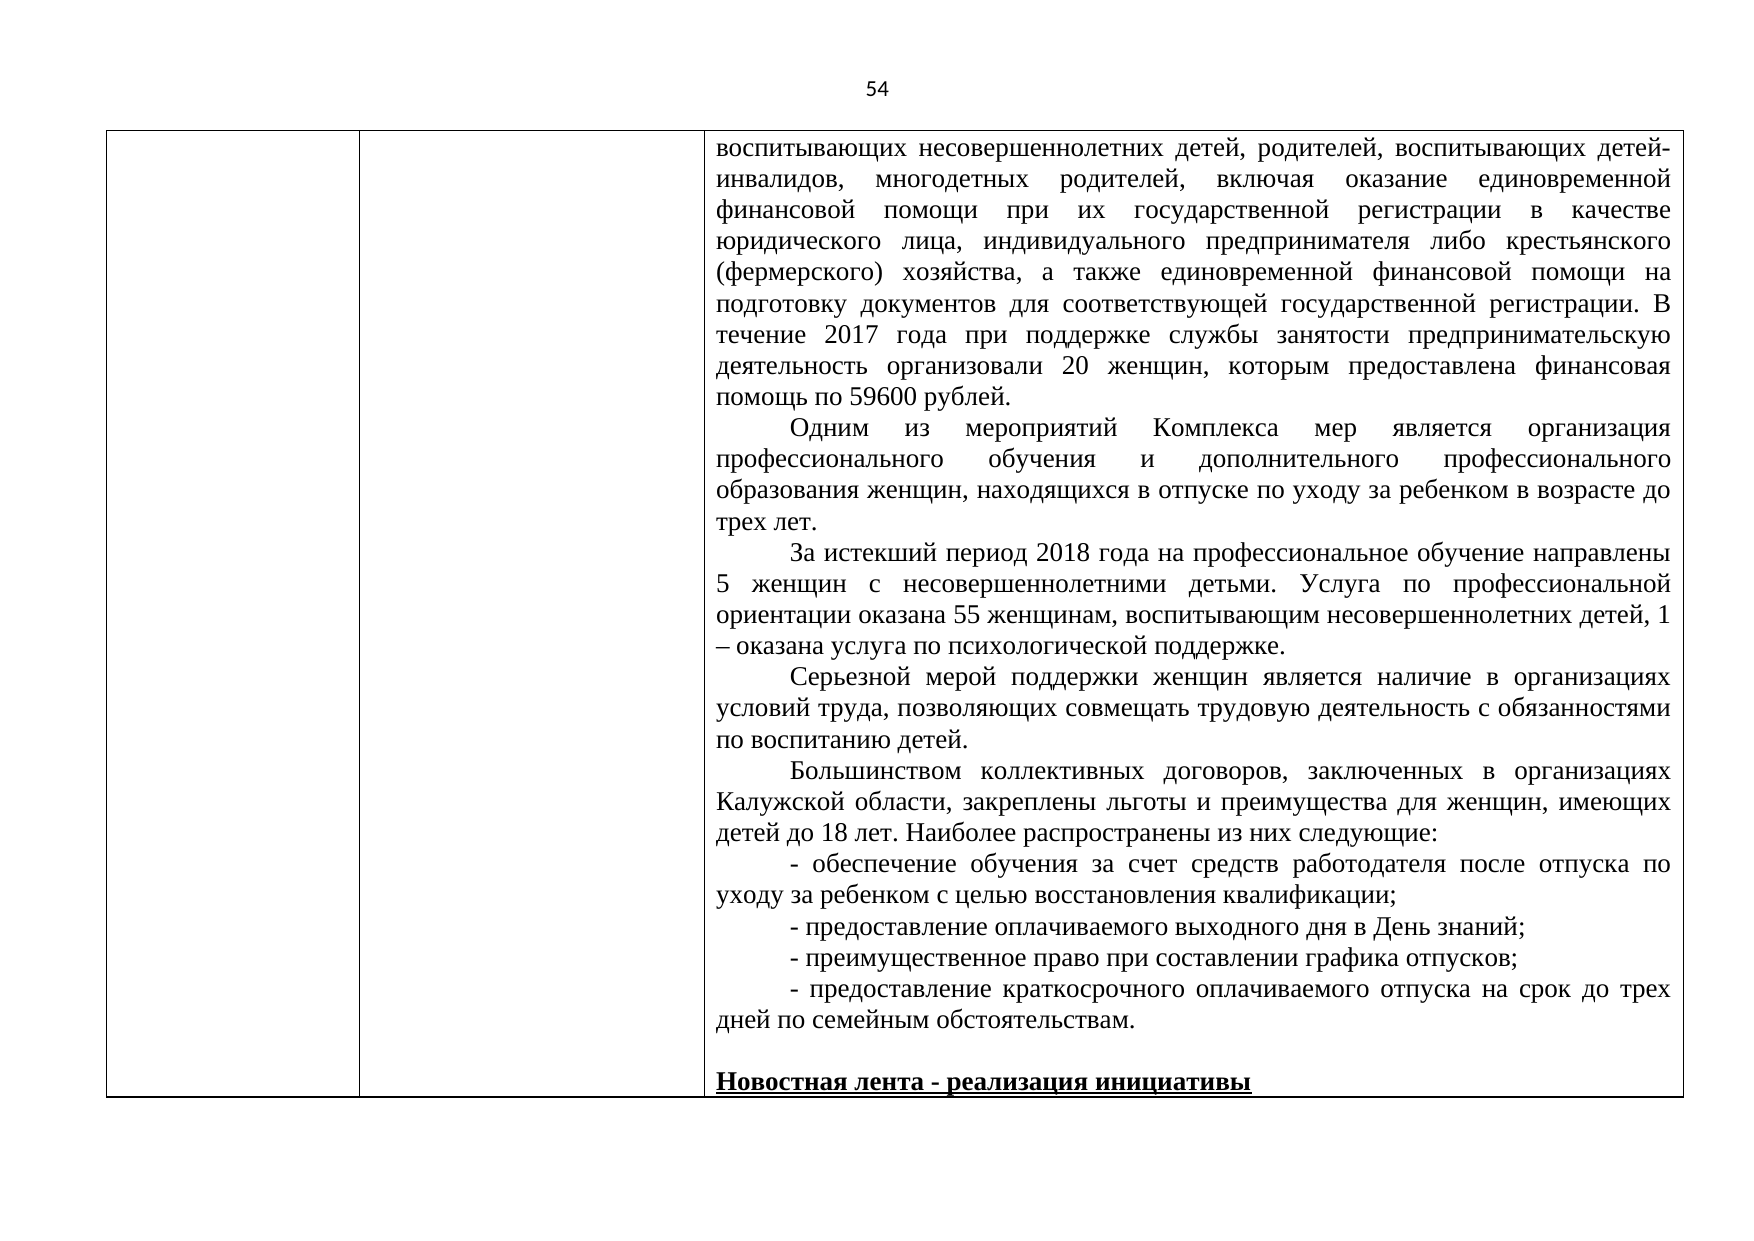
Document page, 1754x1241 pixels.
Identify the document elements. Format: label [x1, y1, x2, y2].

table_cell [360, 131, 704, 1096]
table_cell [107, 131, 359, 1096]
table_cell [705, 131, 1683, 1096]
